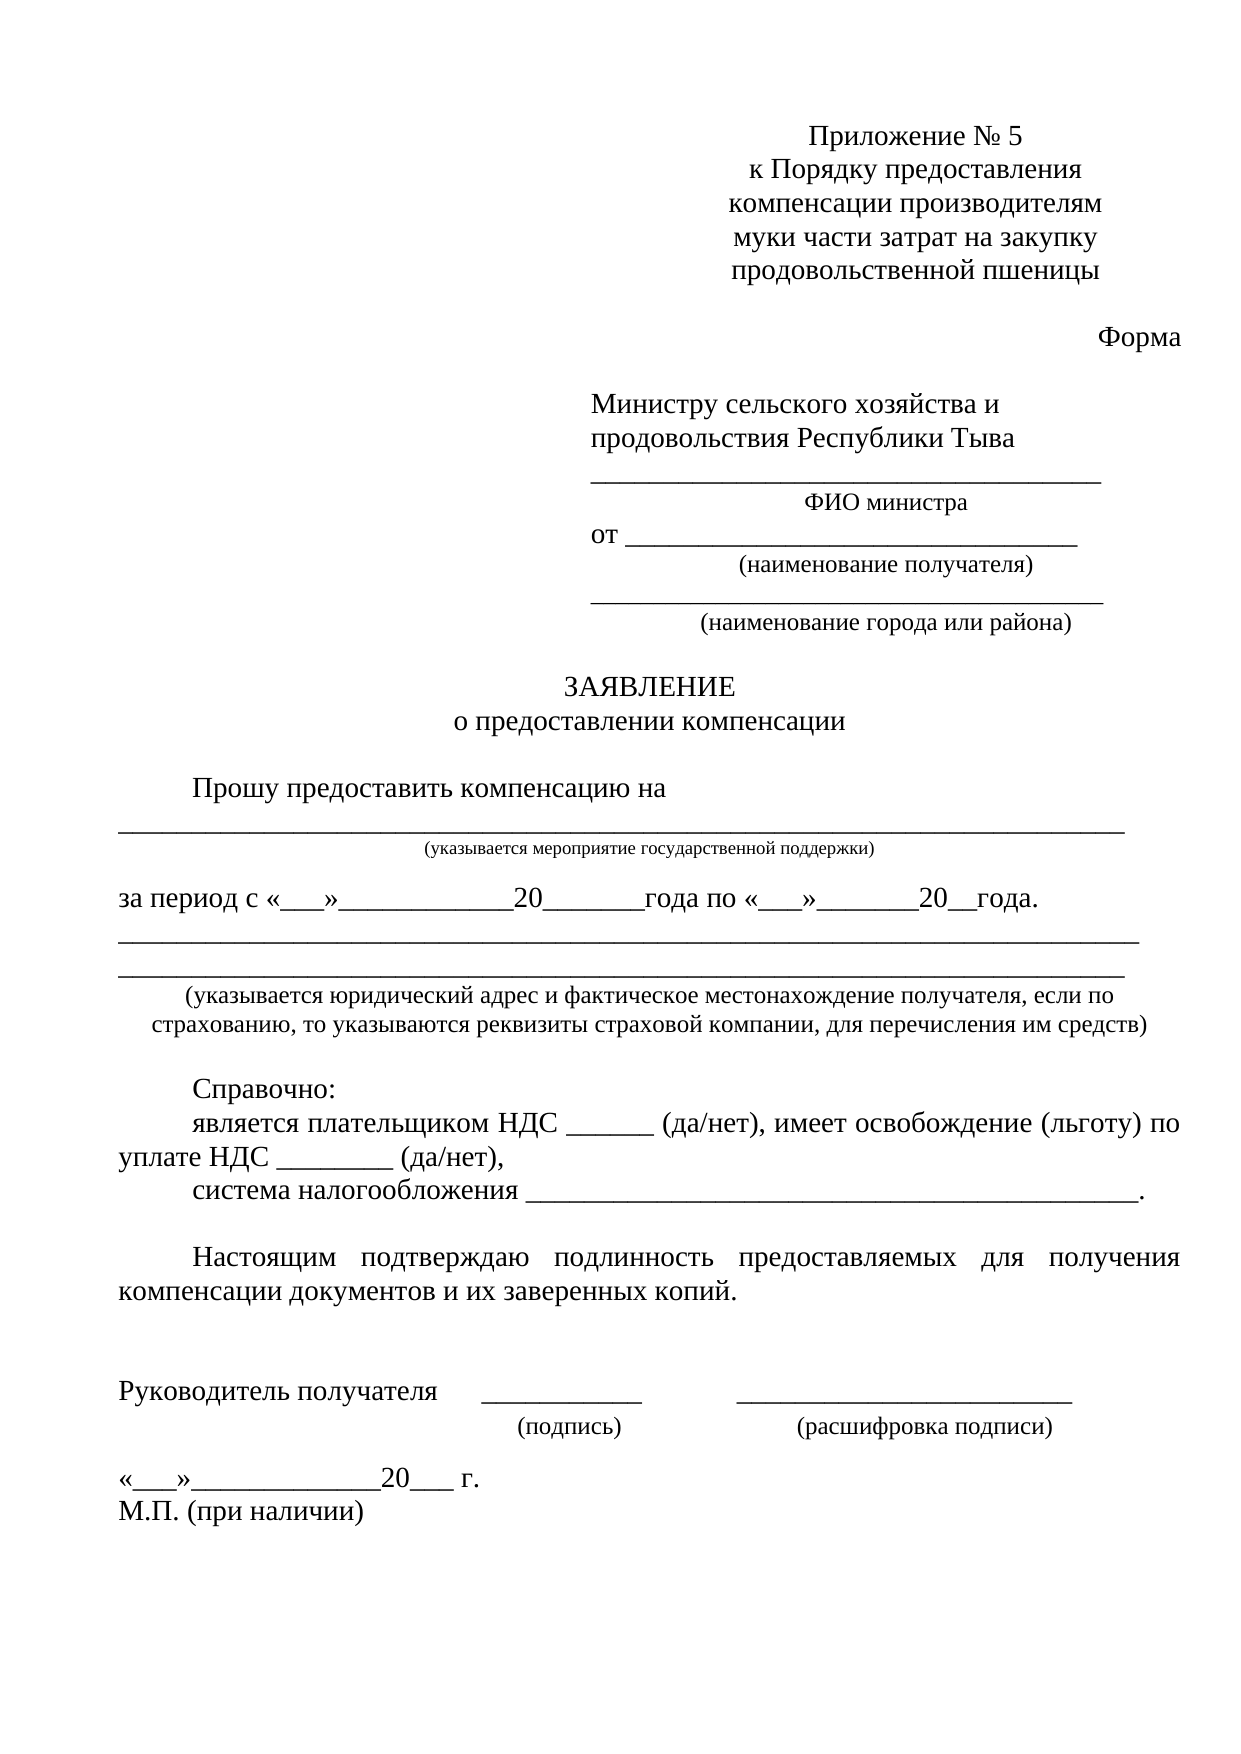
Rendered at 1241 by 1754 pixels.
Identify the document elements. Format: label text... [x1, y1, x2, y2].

text ______________________________________________________________________ [118, 913, 1181, 947]
text является плательщиком НДС ______ (да/нет), имеет освобождение (льготу) по уплате НДС ________ (да/нет), [118, 1105, 1181, 1172]
text ФИО министра [591, 487, 1181, 516]
text (наименование города или района) [591, 607, 1181, 636]
text муки части затрат на закупку [650, 219, 1181, 252]
text _____________________________________________________________________ [118, 947, 1181, 981]
text компенсации производителям [650, 185, 1181, 219]
text Справочно: [118, 1072, 1181, 1105]
text система налогообложения __________________________________________. [118, 1172, 1181, 1206]
text Руководитель получателя ___________ _______________________ (подпись) (расшифровка подписи) [118, 1373, 1181, 1441]
text продовольствия Республики Тыва [591, 420, 1181, 453]
text Форма [118, 319, 1181, 353]
text Министру сельского хозяйства и [591, 386, 1181, 420]
text продовольственной пшеницы [650, 252, 1181, 286]
text ___________________________________ [591, 453, 1181, 487]
text от _______________________________ [591, 516, 1181, 549]
text Настоящим подтверждаю подлинность предоставляемых для получения компенсации документов и их заверенных копий. [118, 1239, 1181, 1306]
text (указывается юридический адрес и фактическое местонахождение получателя, если по страхованию, то указываются реквизиты страховой компании, для перечисления им средств) [118, 981, 1181, 1038]
text о предоставлении компенсации [118, 703, 1181, 736]
text М.П. (при наличии) [118, 1493, 1181, 1527]
text Приложение № 5 [650, 118, 1181, 152]
text _____________________________________________________________________ [118, 803, 1181, 837]
text «___»_____________20___ г. [118, 1460, 1181, 1493]
text Прошу предоставить компенсацию на [118, 770, 1181, 803]
text за период с «___»____________20_______года по «___»_______20__года. [118, 880, 1181, 913]
text _________________________________________ [591, 578, 1181, 607]
text ЗАЯВЛЕНИЕ [118, 669, 1181, 703]
text (указывается мероприятие государственной поддержки) [118, 837, 1181, 858]
text (наименование получателя) [591, 549, 1181, 578]
text к Порядку предоставления [650, 152, 1181, 185]
